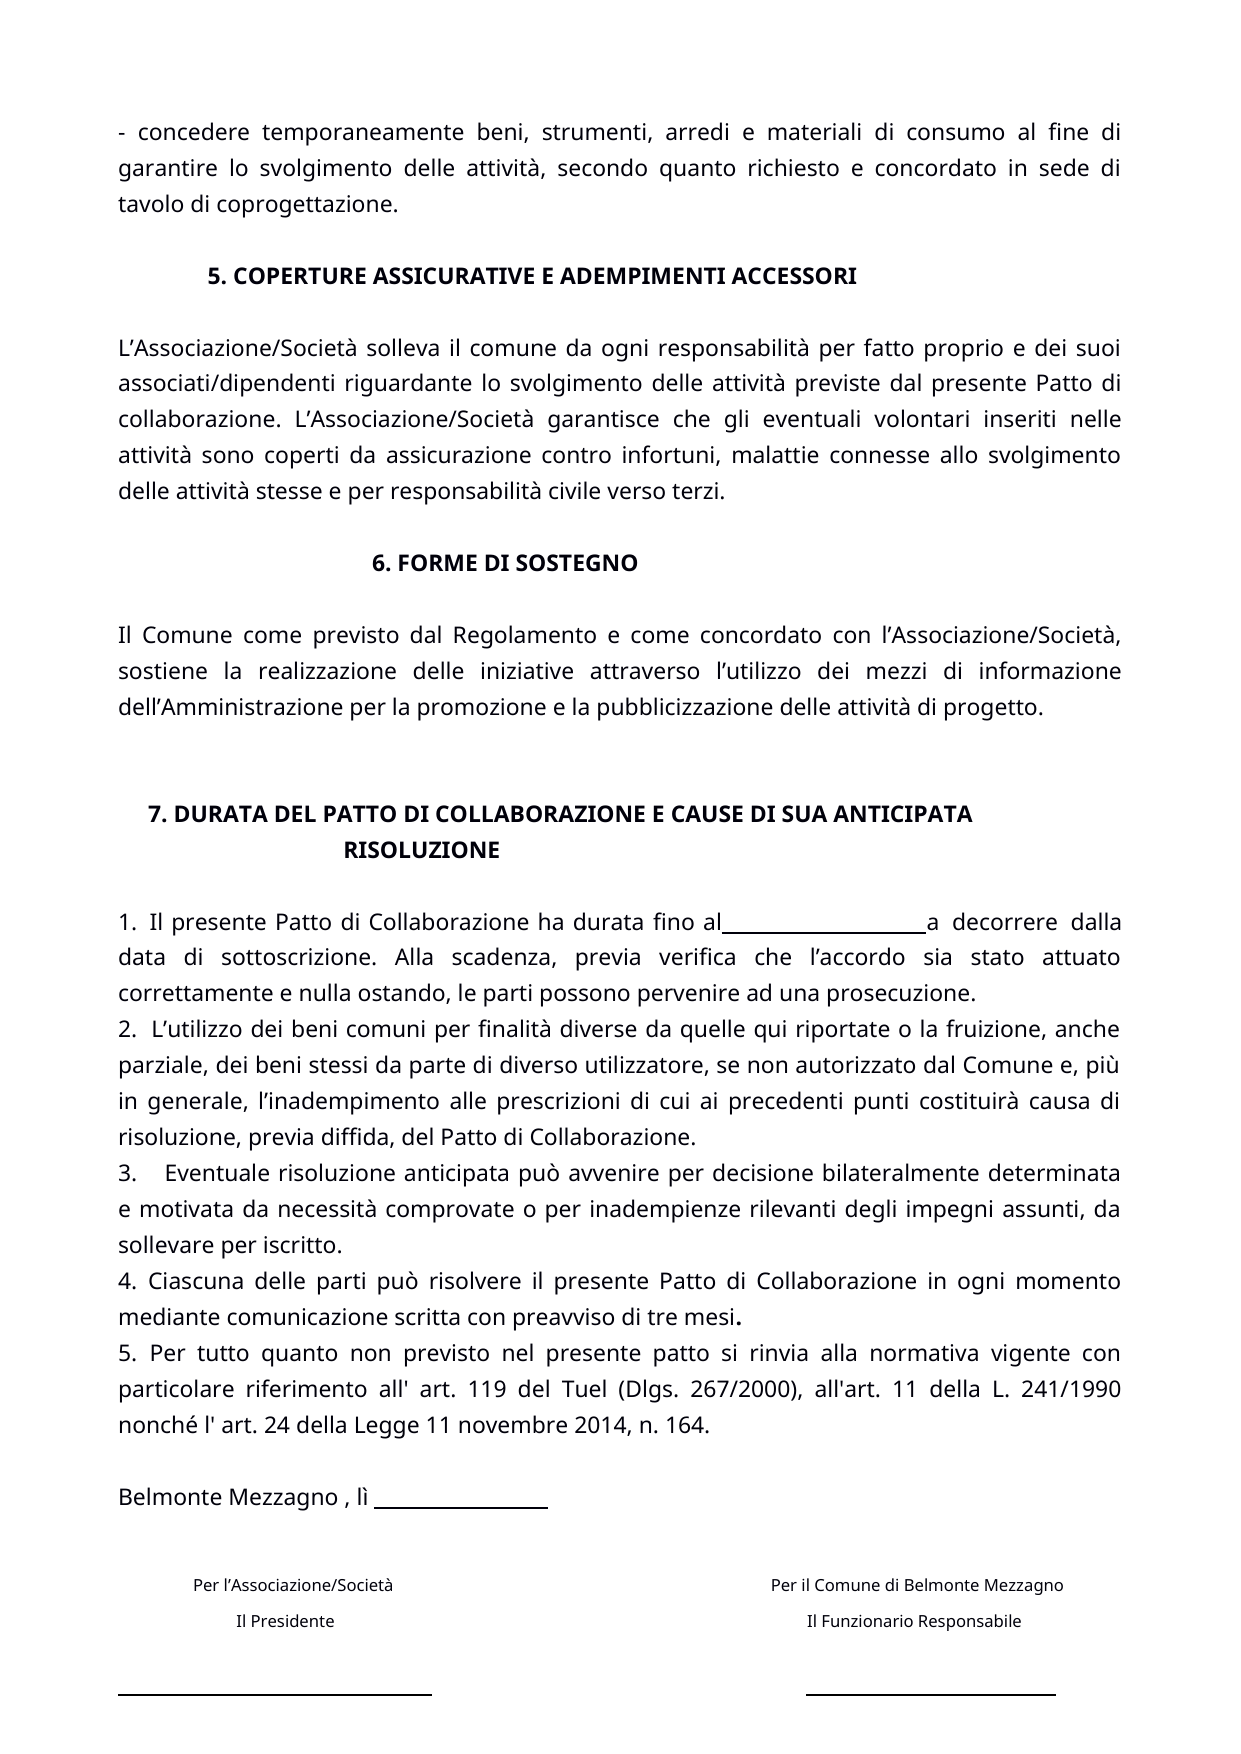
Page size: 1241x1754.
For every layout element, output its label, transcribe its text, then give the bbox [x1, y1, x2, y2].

text L’Associazione/Società solleva il comune da ogni responsabilità per fatto proprio e dei suoi associati/dipendenti riguardante lo svolgimento delle attività previste dal presente Patto di collaborazione. L’Associazione/Società garantisce che gli eventuali volontari inseriti nelle attività sono coperti da assicurazione contro infortuni, malattie connesse allo svolgimento delle attività stesse e per responsabilità civile verso terzi. [118, 331, 1122, 506]
list 5. COPERTURE ASSICURATIVE E ADEMPIMENTI ACCESSORI [106, 260, 1134, 291]
list Per tutto quanto non previsto nel presente patto si rinvia alla normativa vigente con particolare riferimento all' art. 119 del Tuel (Dlgs. 267/2000), all'art. 11 della L. 241/1990 nonché l' art. 24 della Legge 11 novembre 2014, n. 164. [118, 1337, 1122, 1440]
list Eventuale risoluzione anticipata può avvenire per decisione bilateralmente determinata e motivata da necessità comprovate o per inadempienze rilevanti degli impegni assunti, da sollevare per iscritto. [118, 1157, 1122, 1260]
list L’utilizzo dei beni comuni per finalità diverse da quelle qui riportate o la fruizione, anche parziale, dei beni stessi da parte di diverso utilizzatore, se non autorizzato dal Comune e, più in generale, l’inadempimento alle prescrizioni di cui ai precedenti punti costituirà causa di risoluzione, previa diffida, del Patto di Collaborazione. [118, 1013, 1122, 1152]
text Il Comune come previsto dal Regolamento e come concordato con l’Associazione/Società, sostiene la realizzazione delle iniziative attraverso l’utilizzo dei mezzi di informazione dell’Amministrazione per la promozione e la pubblicizzazione delle attività di progetto. [118, 619, 1123, 722]
text Per l’Associazione/Società Per il Comune di Belmonte Mezzagno [193, 1574, 1089, 1596]
text Il Presidente Il Funzionario Responsabile [193, 1610, 1089, 1633]
list concedere temporaneamente beni, strumenti, arredi e materiali di consumo al fine di garantire lo svolgimento delle attività, secondo quanto richiesto e concordato in sede di tavolo di coprogettazione. [118, 116, 1122, 219]
list Il presente Patto di Collaborazione ha durata fino al a decorrere dalla data di sottoscrizione. Alla scadenza, previa verifica che l’accordo sia stato attuato correttamente e nulla ostando, le parti possono pervenire ad una prosecuzione. [118, 905, 1122, 1008]
list 7. DURATA DEL PATTO DI COLLABORAZIONE E CAUSE DI SUA ANTICIPATA RISOLUZIONE [0, 798, 1075, 865]
list Ciascuna delle parti può risolvere il presente Patto di Collaborazione in ogni momento mediante comunicazione scritta con preavviso di tre mesi. [118, 1265, 1122, 1332]
list 6. FORME DI SOSTEGNO [312, 547, 1134, 578]
text Belmonte Mezzagno , lì [118, 1480, 1134, 1512]
